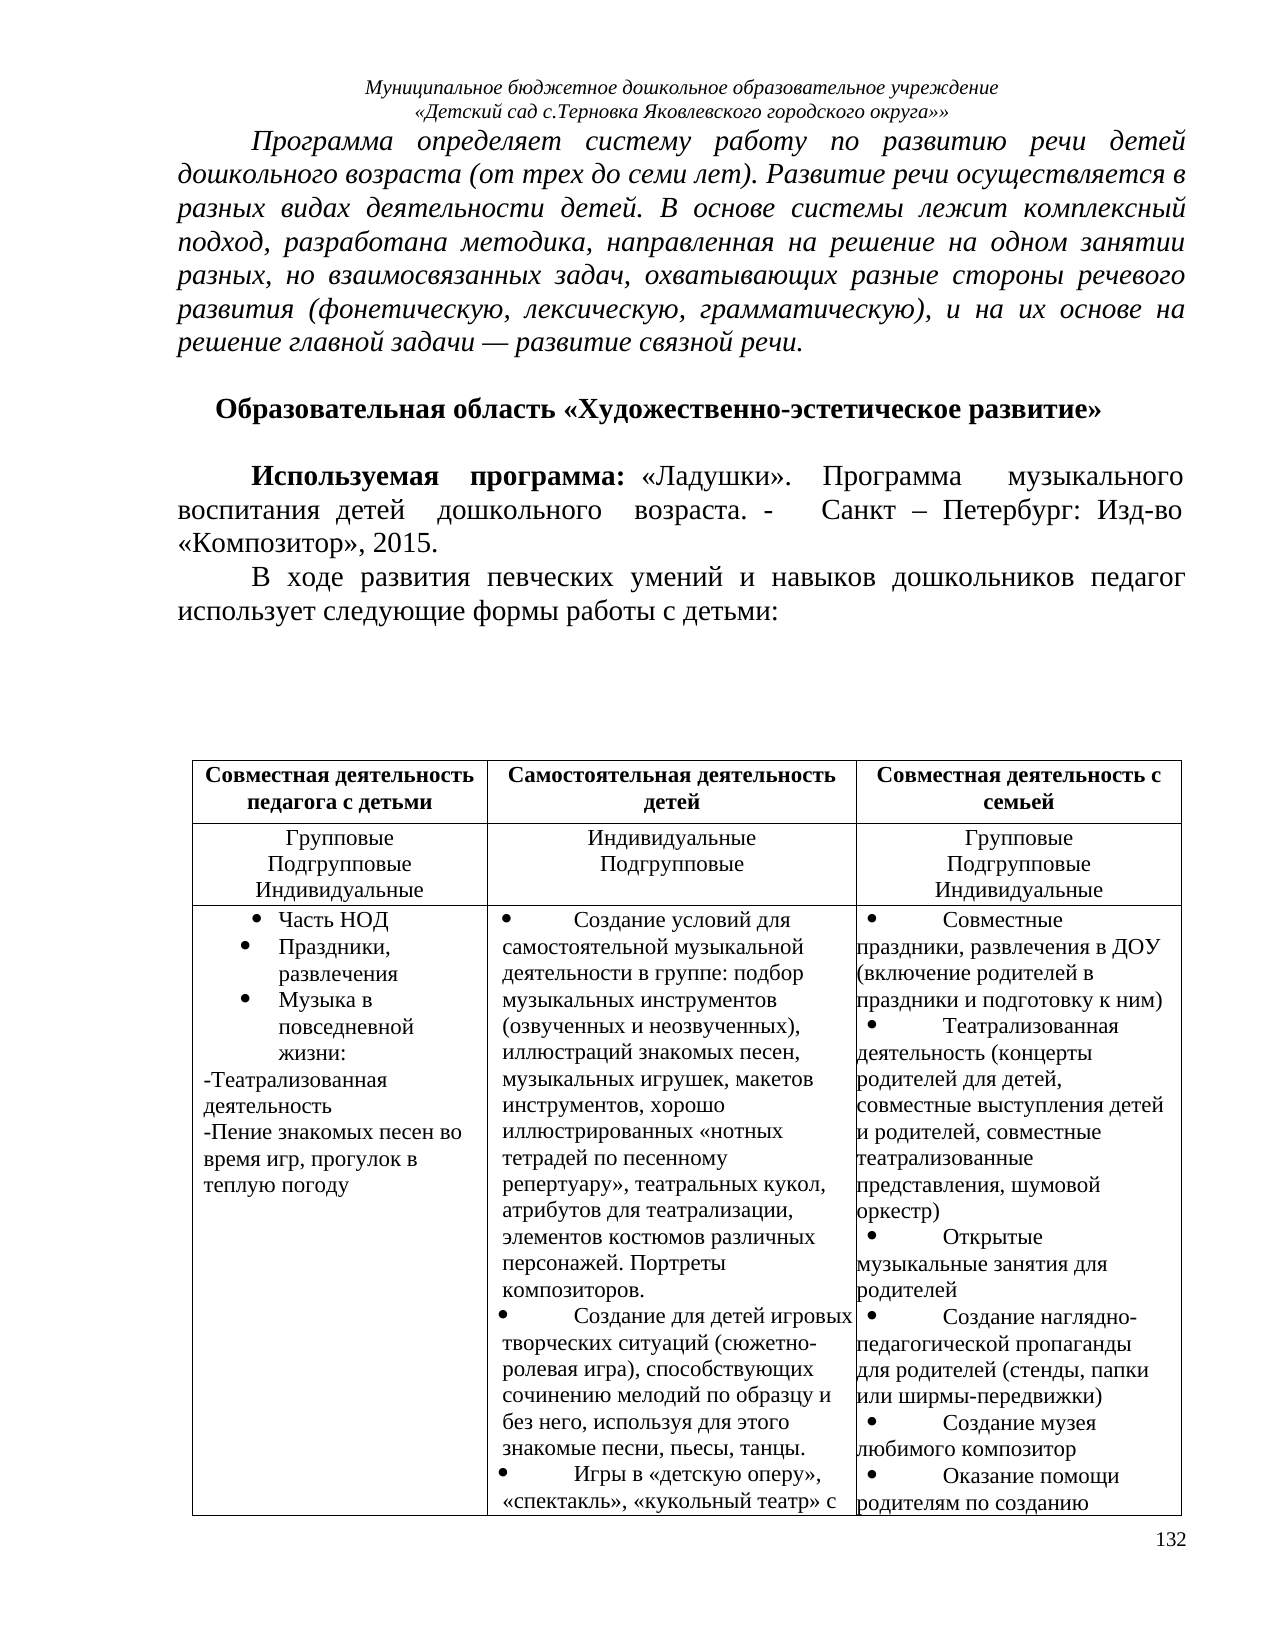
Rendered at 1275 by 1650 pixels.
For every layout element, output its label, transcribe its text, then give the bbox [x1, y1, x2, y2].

table_cell Индивидуальные Подгрупповые [488, 824, 856, 905]
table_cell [857, 906, 1181, 1515]
table_header Совместная деятельность педагога с детьми [193, 761, 487, 823]
text Используемая программа: «Ладушки». Программа музыкального воспитания детей дошкольного возраста. - Санкт – Петербург: Изд-во «Композитор», 2015. [177, 458, 1184, 559]
table_header Самостоятельная деятельность детей [488, 761, 856, 823]
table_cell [193, 906, 487, 1515]
table_header Совместная деятельность с семьей [857, 761, 1181, 823]
text Программа определяет систему работу по развитию речи детей дошкольного возраста (от трех до семи лет). Развитие речи осуществляется в разных видах деятельности детей. В основе системы лежит комплексный подход, разработана методика, направленная на решение на одном занятии разных, но взаимосвязанных задач, охватывающих разные стороны речевого развития (фонетическую, лексическую, грамматическую), и на их основе на решение главной задачи — развитие связной речи. [177, 123, 1186, 358]
table_cell Групповые Подгрупповые Индивидуальные [193, 824, 487, 905]
text Образовательная область «Художественно-эстетическое развитие» [215, 391, 1186, 425]
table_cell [488, 906, 856, 1515]
text В ходе развития певческих умений и навыков дошкольников педагог использует следующие формы работы с детьми: [177, 559, 1186, 626]
table_cell Групповые Подгрупповые Индивидуальные [857, 824, 1181, 905]
